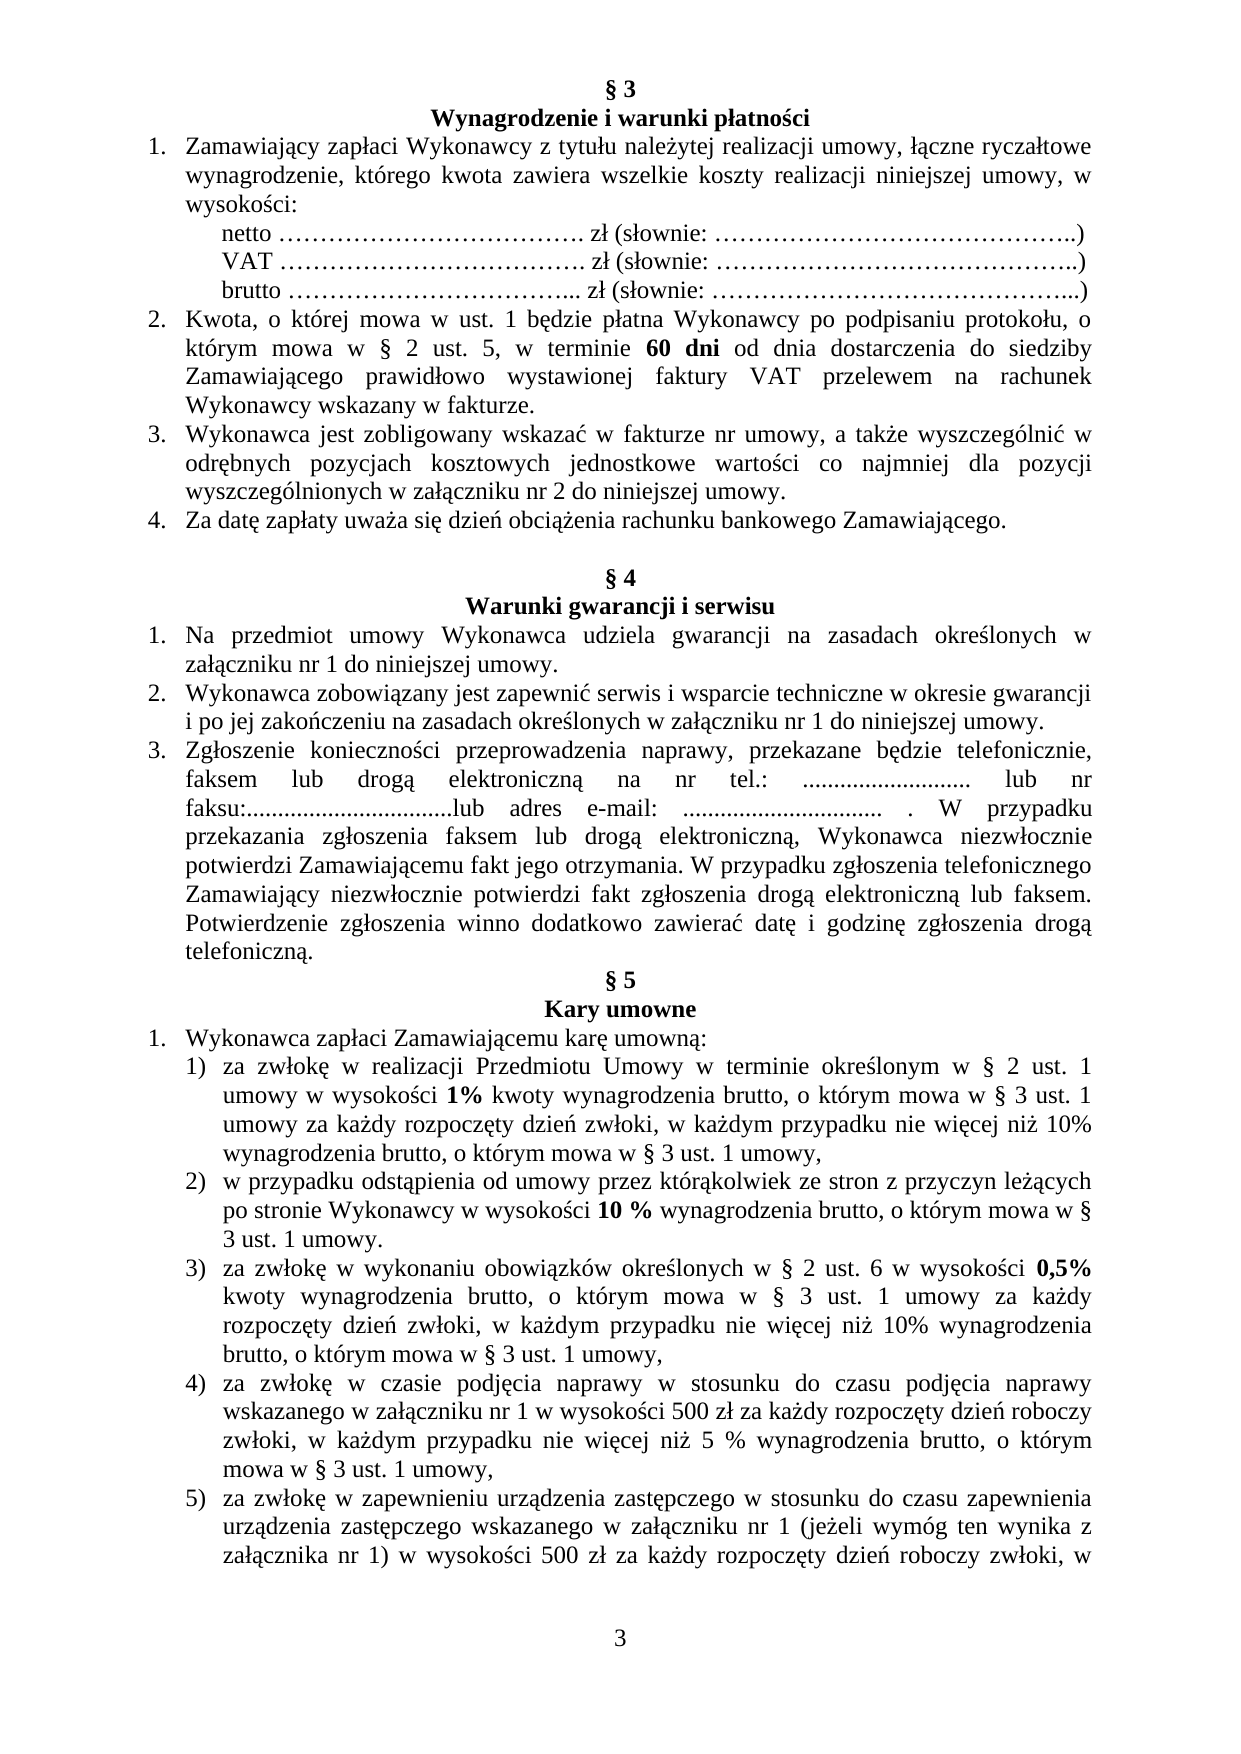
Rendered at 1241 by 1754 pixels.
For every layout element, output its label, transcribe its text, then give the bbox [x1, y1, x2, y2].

text netto ………………………………. zł (słownie: ……………………………………..) [221, 218, 1093, 246]
list Za datę zapłaty uważa się dzień obciążenia rachunku bankowego Zamawiającego. [148, 505, 1093, 534]
text § 5 [148, 965, 1093, 994]
list Wykonawca jest zobligowany wskazać w fakturze nr umowy, a także wyszczególnić w odrębnych pozycjach kosztowych jednostkowe wartości co najmniej dla pozycji wyszczególnionych w załączniku nr 2 do niniejszej umowy. [148, 419, 1093, 505]
text VAT ………………………………. zł (słownie: ……………………………………..) [221, 246, 1093, 275]
list za zwłokę w czasie podjęcia naprawy w stosunku do czasu podjęcia naprawy wskazanego w załączniku nr 1 w wysokości 500 zł za każdy rozpoczęty dzień roboczy zwłoki, w każdym przypadku nie więcej niż 5 % wynagrodzenia brutto, o którym mowa w § 3 ust. 1 umowy, [185, 1368, 1093, 1483]
text Warunki gwarancji i serwisu [148, 591, 1093, 620]
list Wykonawca zobowiązany jest zapewnić serwis i wsparcie techniczne w okresie gwarancji i po jej zakończeniu na zasadach określonych w załączniku nr 1 do niniejszej umowy. [148, 678, 1093, 735]
list za zwłokę w realizacji Przedmiotu Umowy w terminie określonym w § 2 ust. 1 umowy w wysokości 1% kwoty wynagrodzenia brutto, o którym mowa w § 3 ust. 1 umowy za każdy rozpoczęty dzień zwłoki, w każdym przypadku nie więcej niż 10% wynagrodzenia brutto, o którym mowa w § 3 ust. 1 umowy, [185, 1051, 1093, 1166]
list Wykonawca zapłaci Zamawiającemu karę umowną: [148, 1023, 1093, 1051]
list Kwota, o której mowa w ust. 1 będzie płatna Wykonawcy po podpisaniu protokołu, o którym mowa w § 2 ust. 5, w terminie 60 dni od dnia dostarczenia do siedziby Zamawiającego prawidłowo wystawionej faktury VAT przelewem na rachunek Wykonawcy wskazany w fakturze. [148, 304, 1093, 419]
text brutto ……………………………... zł (słownie: ……………………………………...) [221, 275, 1093, 304]
list Zamawiający zapłaci Wykonawcy z tytułu należytej realizacji umowy, łączne ryczałtowe wynagrodzenie, którego kwota zawiera wszelkie koszty realizacji niniejszej umowy, w wysokości: [148, 131, 1093, 218]
text Wynagrodzenie i warunki płatności [148, 103, 1093, 131]
text § 4 [148, 563, 1093, 591]
list za zwłokę w wykonaniu obowiązków określonych w § 2 ust. 6 w wysokości 0,5% kwoty wynagrodzenia brutto, o którym mowa w § 3 ust. 1 umowy za każdy rozpoczęty dzień zwłoki, w każdym przypadku nie więcej niż 10% wynagrodzenia brutto, o którym mowa w § 3 ust. 1 umowy, [185, 1253, 1093, 1368]
list Na przedmiot umowy Wykonawca udziela gwarancji na zasadach określonych w załączniku nr 1 do niniejszej umowy. [148, 620, 1093, 678]
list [185, 1483, 1093, 1569]
text Kary umowne [148, 994, 1093, 1023]
text § 3 [148, 74, 1093, 103]
list Zgłoszenie konieczności przeprowadzenia naprawy, przekazane będzie telefonicznie, faksem lub drogą elektroniczną na nr tel.: ........................... lub nr faksu:.................................lub adres e-mail: ................................ . W przypadku przekazania zgłoszenia faksem lub drogą elektroniczną, Wykonawca niezwłocznie potwierdzi Zamawiającemu fakt jego otrzymania. W przypadku zgłoszenia telefonicznego Zamawiający niezwłocznie potwierdzi fakt zgłoszenia drogą elektroniczną lub faksem. Potwierdzenie zgłoszenia winno dodatkowo zawierać datę i godzinę zgłoszenia drogą telefoniczną. [148, 735, 1093, 965]
list w przypadku odstąpienia od umowy przez którąkolwiek ze stron z przyczyn leżących po stronie Wykonawcy w wysokości 10 % wynagrodzenia brutto, o którym mowa w § 3 ust. 1 umowy. [185, 1166, 1093, 1253]
